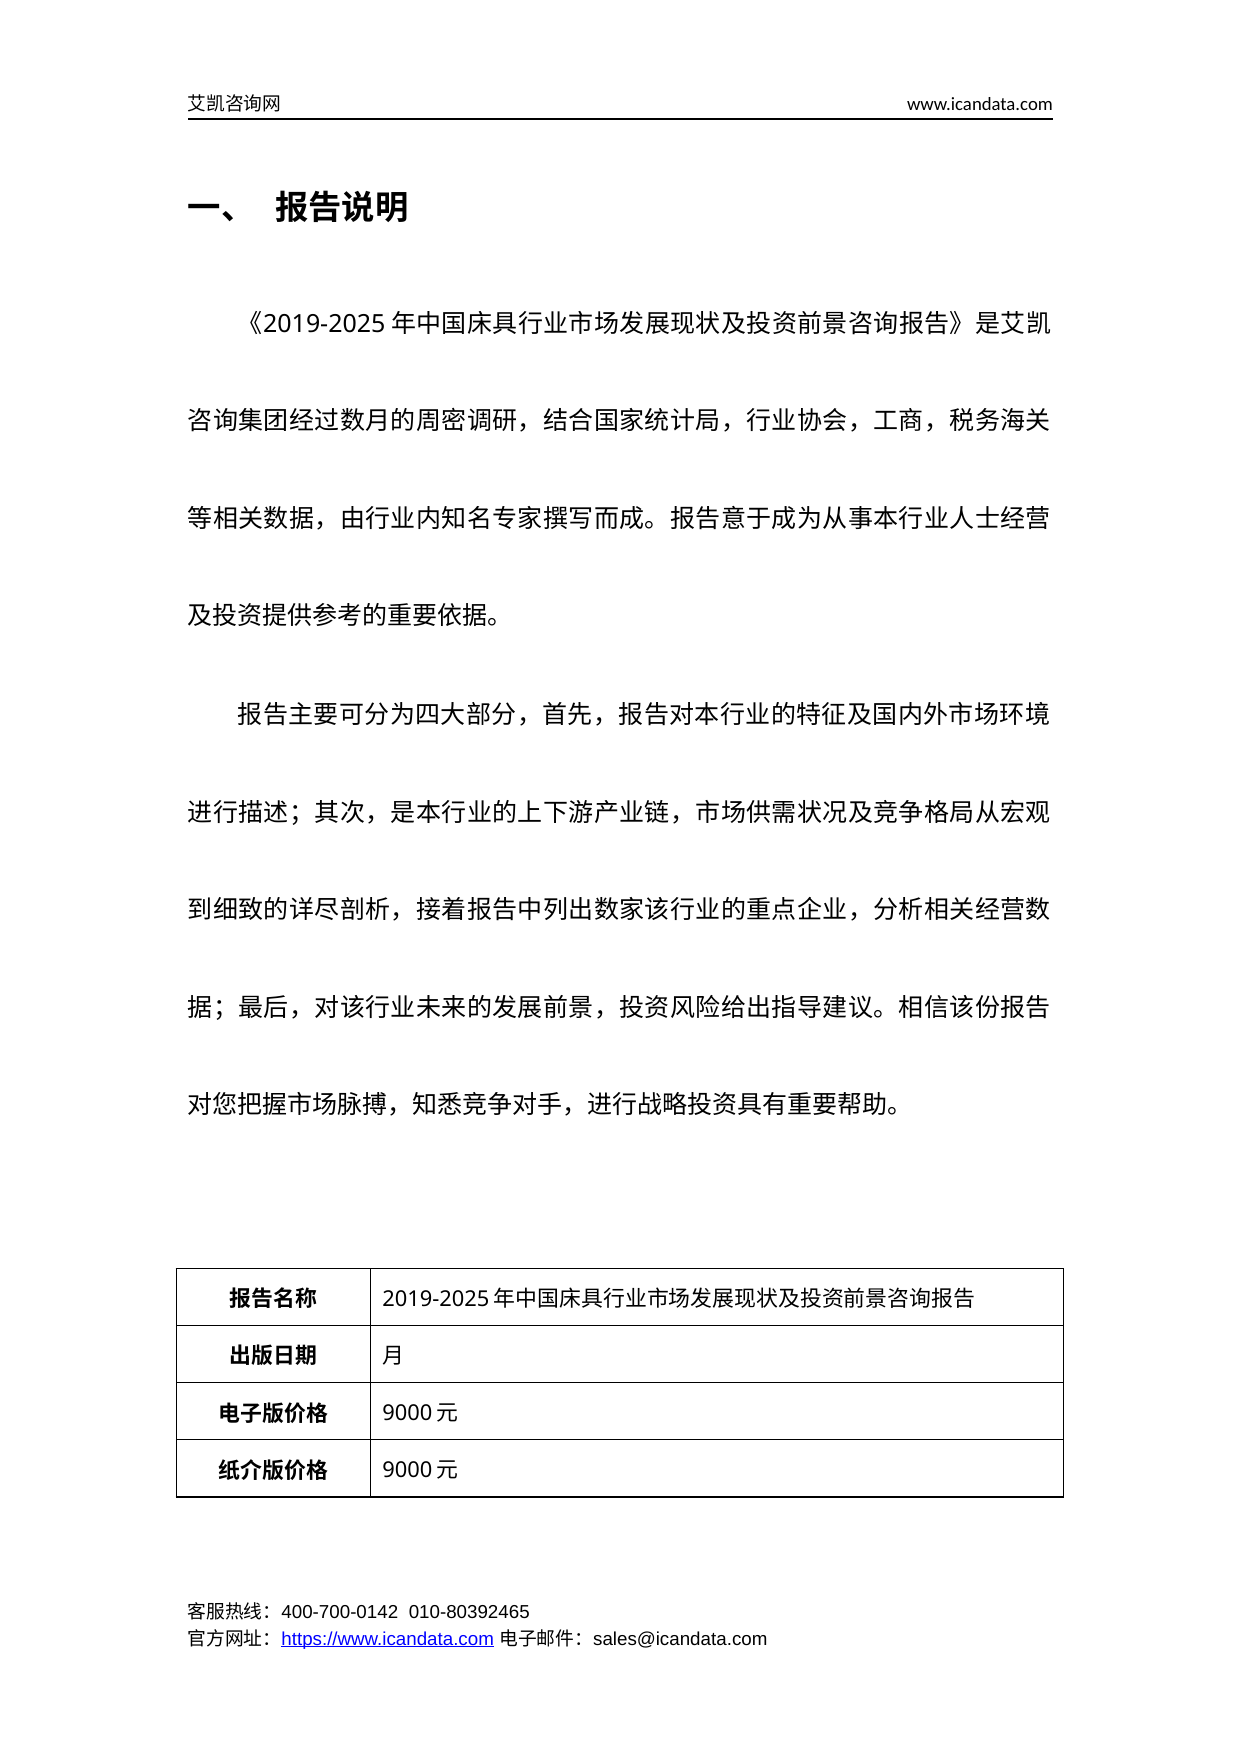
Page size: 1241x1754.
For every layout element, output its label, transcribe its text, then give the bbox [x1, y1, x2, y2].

table_cell 电子版价格 [177, 1383, 370, 1439]
table_header 报告名称 [177, 1269, 370, 1325]
table_header 2019-2025年中国床具行业市场发展现状及投资前景咨询报告 [371, 1269, 1063, 1325]
table_cell 月 [371, 1326, 1063, 1382]
text 《2019-2025年中国床具行业市场发展现状及投资前景咨询报告》是艾凯咨询集团经过数月的周密调研，结合国家统计局，行业协会，工商，税务海关等相关数据，由行业内知名专家撰写而成。报告意于成为从事本行业人士经营及投资提供参考的重要依据。 [187, 289, 1053, 646]
text 报告主要可分为四大部分，首先，报告对本行业的特征及国内外市场环境进行描述；其次，是本行业的上下游产业链，市场供需状况及竞争格局从宏观到细致的详尽剖析，接着报告中列出数家该行业的重点企业，分析相关经营数据；最后，对该行业未来的发展前景，投资风险给出指导建议。相信该份报告对您把握市场脉搏，知悉竞争对手，进行战略投资具有重要帮助。 [187, 681, 1053, 1136]
table_cell 纸介版价格 [177, 1440, 370, 1496]
subtitle 报告说明 [187, 172, 1053, 237]
table_cell 9000元 [371, 1440, 1063, 1496]
table_cell 9000元 [371, 1383, 1063, 1439]
table_cell 出版日期 [177, 1326, 370, 1382]
